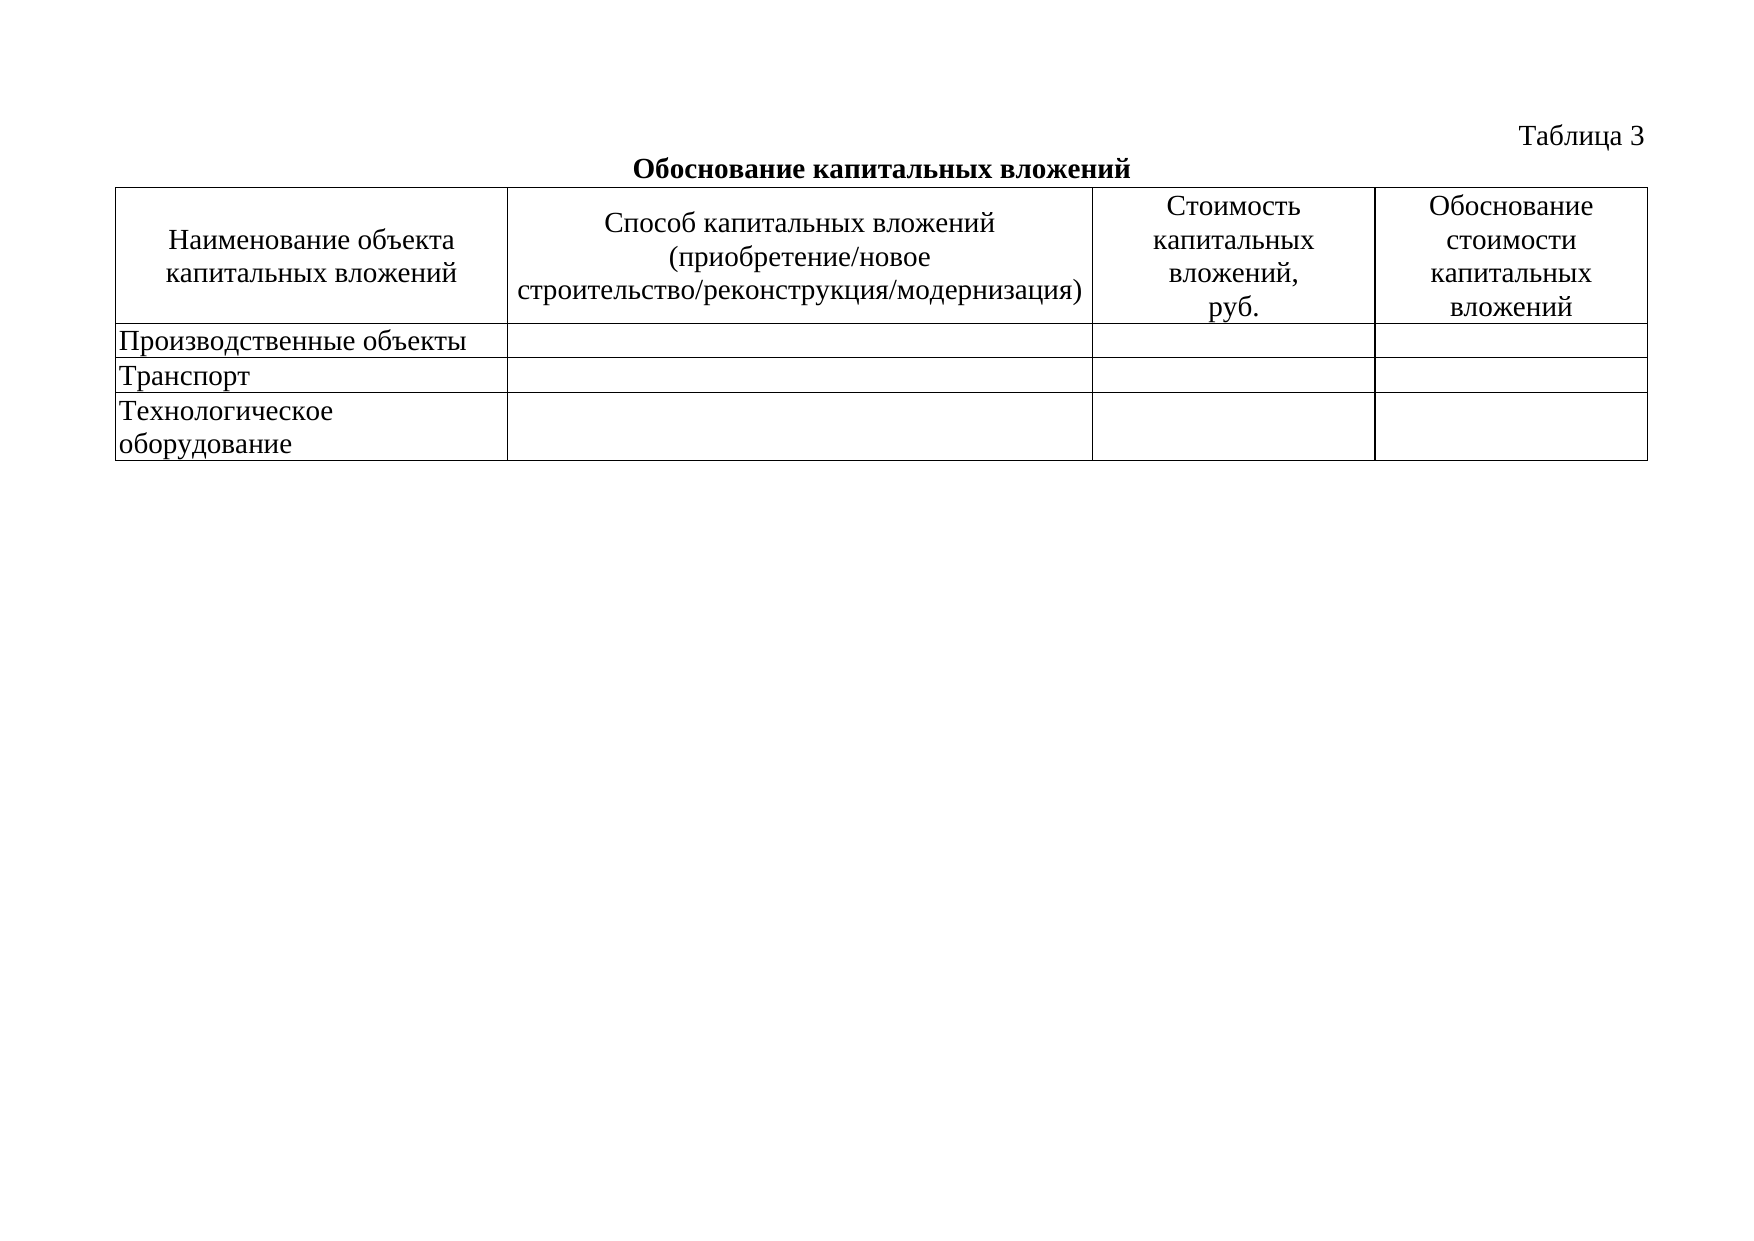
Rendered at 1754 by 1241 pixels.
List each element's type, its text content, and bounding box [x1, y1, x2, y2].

table_cell Наименование объекта капитальных вложений [116, 188, 507, 322]
table_cell Обоснование стоимости капитальных вложений [1376, 188, 1647, 322]
table_cell [1093, 358, 1374, 392]
table_cell [1376, 358, 1647, 392]
table_cell [1376, 324, 1647, 357]
table_cell [508, 393, 1092, 460]
table_cell Обоснование капитальных вложений [116, 152, 1647, 185]
table_cell [508, 358, 1092, 392]
table_cell Способ капитальных вложений (приобретение/новое строительство/реконструкция/модернизация) [508, 188, 1092, 322]
table_cell Производственные объекты [116, 324, 507, 357]
table_cell [1093, 393, 1374, 460]
table_cell Технологическое оборудование [116, 393, 507, 460]
table_cell [1093, 324, 1374, 357]
table_cell Стоимость капитальных вложений, руб. [1093, 188, 1374, 322]
table_cell Транспорт [116, 358, 507, 392]
table_cell [508, 324, 1092, 357]
table_header Таблица 3 [116, 118, 1647, 152]
table_cell [1376, 393, 1647, 460]
